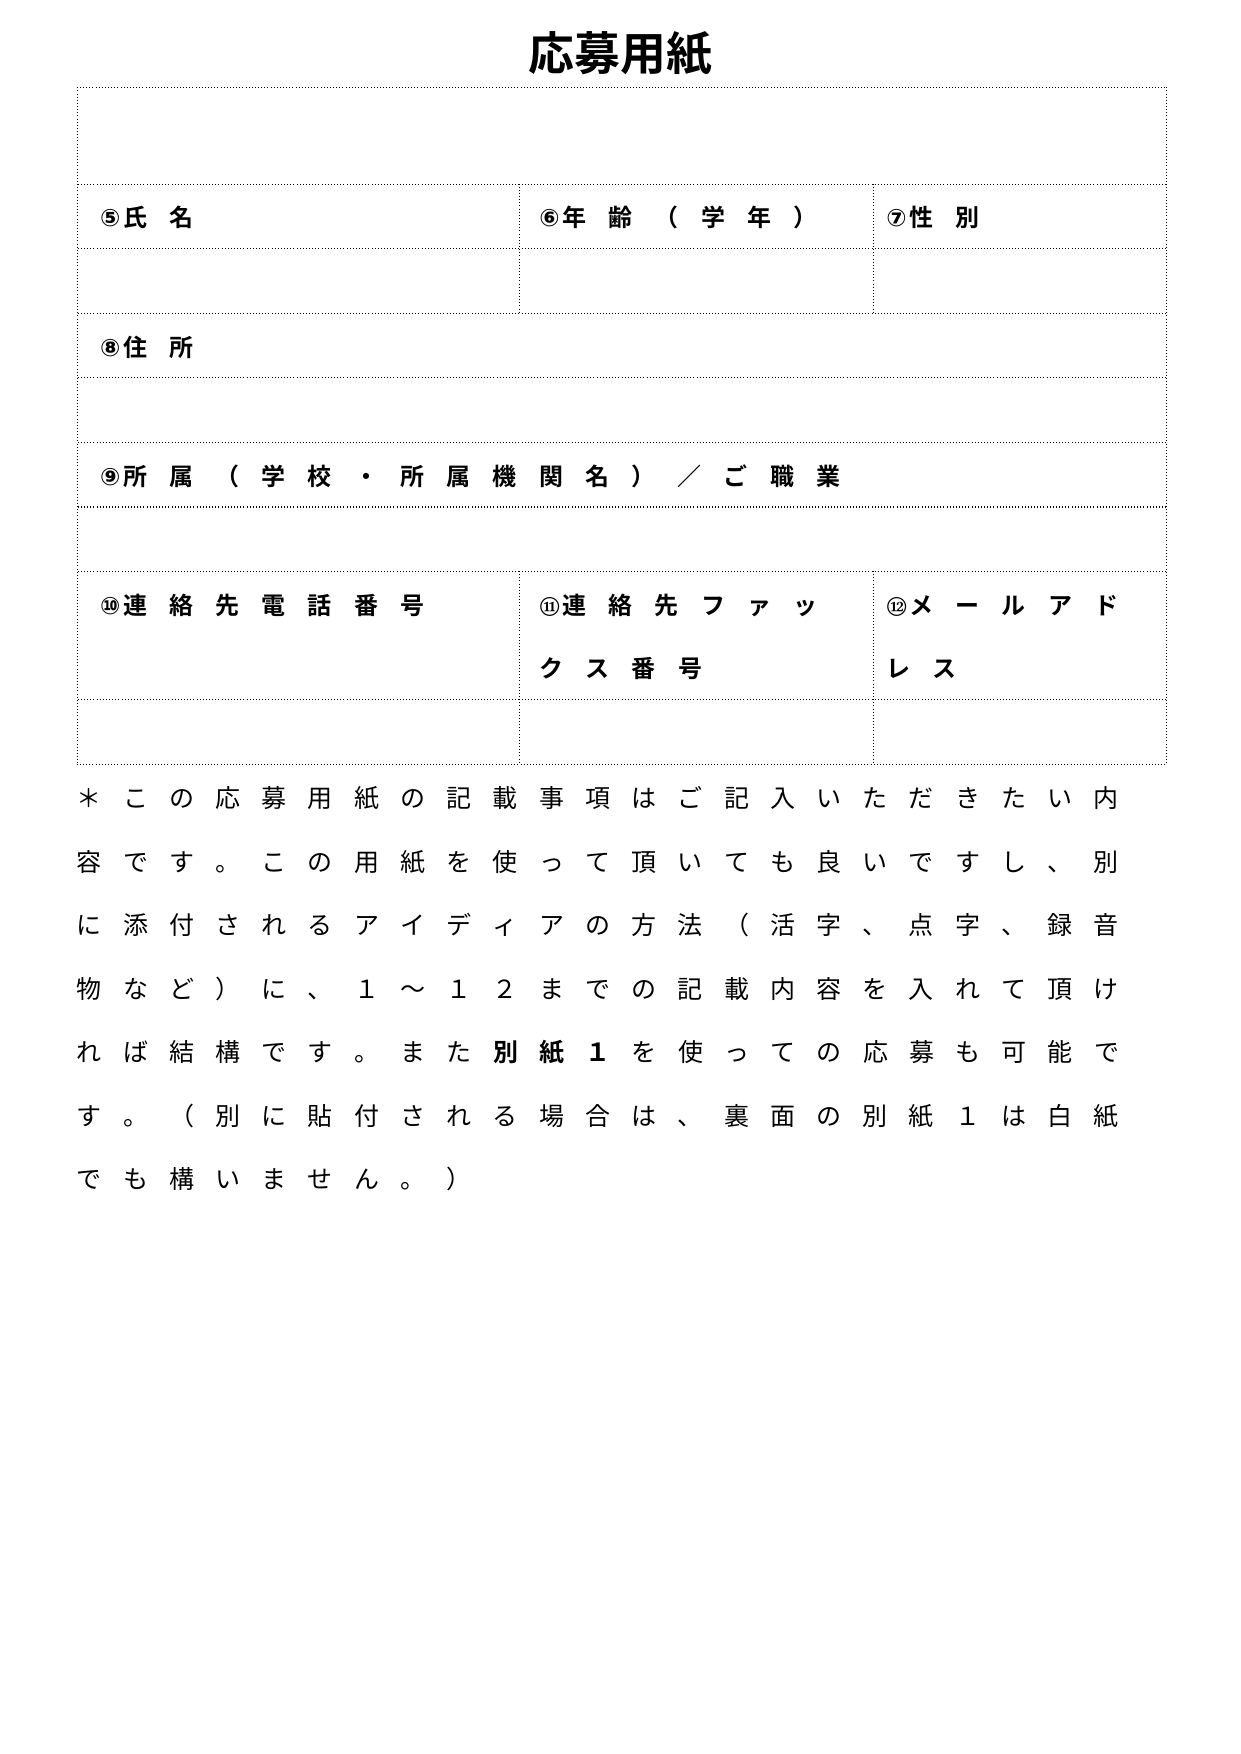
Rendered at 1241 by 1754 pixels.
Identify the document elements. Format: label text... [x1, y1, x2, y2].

table_cell [520, 248, 874, 313]
table_cell ⑨所属（学校・所属機関名）／ご職業 [77, 442, 1166, 506]
table_cell ⑫メールアドレス [874, 571, 1166, 699]
table_cell ⑩連絡先電話番号 [77, 571, 520, 699]
table_cell ⑪連絡先ファックス番号 [520, 571, 874, 699]
table_cell ⑤氏名 [77, 184, 520, 248]
table_cell [874, 248, 1166, 313]
table_cell [77, 699, 520, 764]
table_cell [77, 506, 1166, 571]
table_cell [77, 87, 1166, 183]
table_cell [520, 699, 874, 764]
table_cell ⑦性別 [874, 184, 1166, 248]
table_cell ⑧住所 [77, 313, 1166, 377]
text ＊この応募用紙の記載事項はご記入いただきたい内容です。この用紙を使って頂いても良いですし、別に添付されるアイディアの方法（活字、点字、録音物など）に、１～１２までの記載内容を入れて頂ければ結構です。また別紙１を使っての応募も可能です。（別に貼付される場合は、裏面の別紙１は白紙でも構いません。） [77, 765, 1163, 1209]
table_cell ⑥年齢（学年） [520, 184, 874, 248]
table_cell [874, 699, 1166, 764]
table_cell [77, 377, 1166, 442]
table_cell [77, 248, 520, 313]
